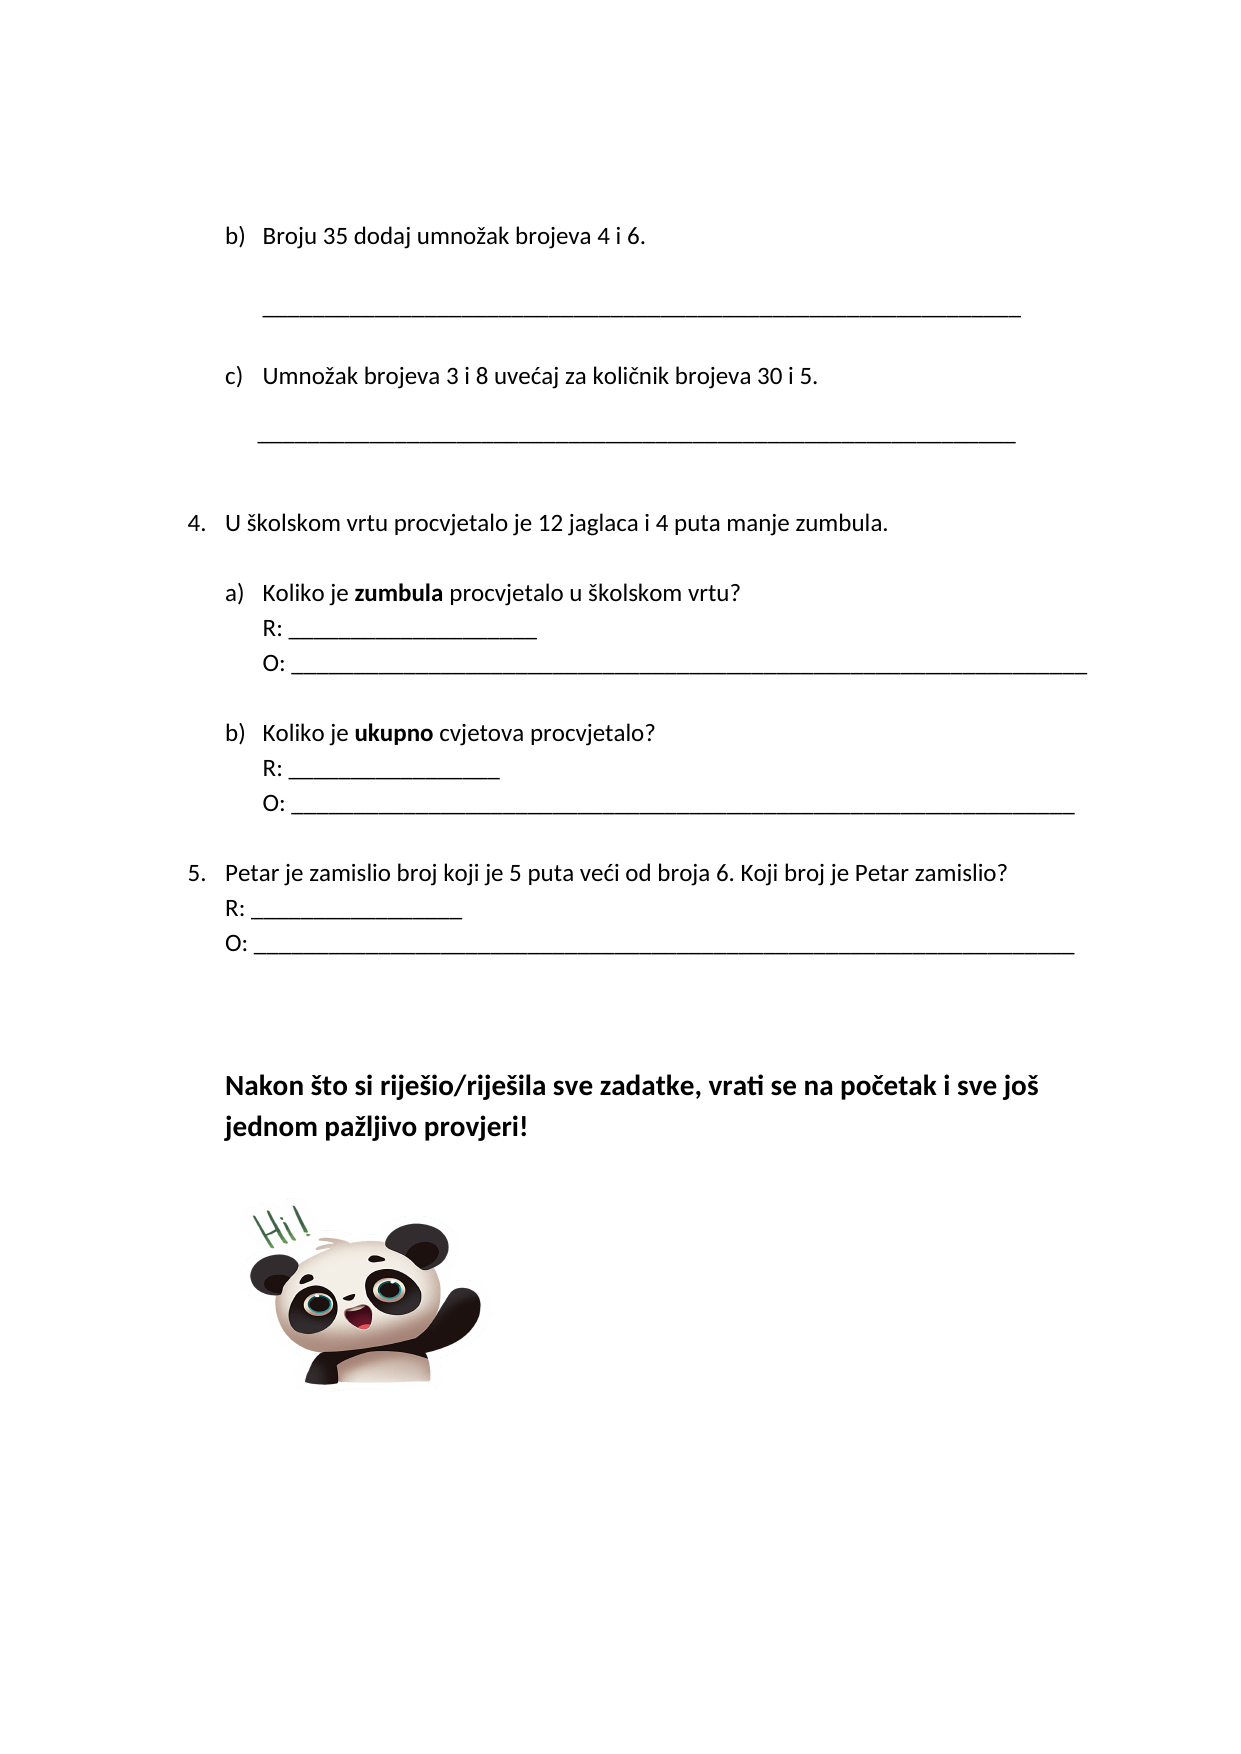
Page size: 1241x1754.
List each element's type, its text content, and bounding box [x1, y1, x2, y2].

list Umnožak brojeva 3 i 8 uvećaj za količnik brojeva 30 i 5. [225, 360, 1090, 391]
list Nakon što si riješio/riješila sve zadatke, vrati se na početak i sve još jednom pažljivo provjeri! [225, 1067, 1090, 1143]
list R: ____________________ [262, 612, 1090, 642]
list Petar je zamislio broj koji je 5 puta veći od broja 6. Koji broj je Petar zamislio? [187, 857, 1090, 887]
list Broju 35 dodaj umnožak brojeva 4 i 6. [225, 220, 1090, 251]
list O: __________________________________________________________________ [225, 927, 1090, 957]
list R: _________________ [225, 892, 1090, 922]
list O: _______________________________________________________________ [262, 787, 1090, 817]
list U školskom vrtu procvjetalo je 12 jaglaca i 4 puta manje zumbula. [187, 507, 1090, 537]
picture [225, 1189, 506, 1401]
list Koliko je zumbula procvjetalo u školskom vrtu? [225, 577, 1090, 607]
list _____________________________________________________________ [262, 290, 1090, 321]
list O: ________________________________________________________________ [262, 647, 1090, 677]
list R: _________________ [262, 752, 1090, 782]
text _____________________________________________________________ [150, 416, 1090, 446]
list Koliko je ukupno cvjetova procvjetalo? [225, 717, 1090, 747]
